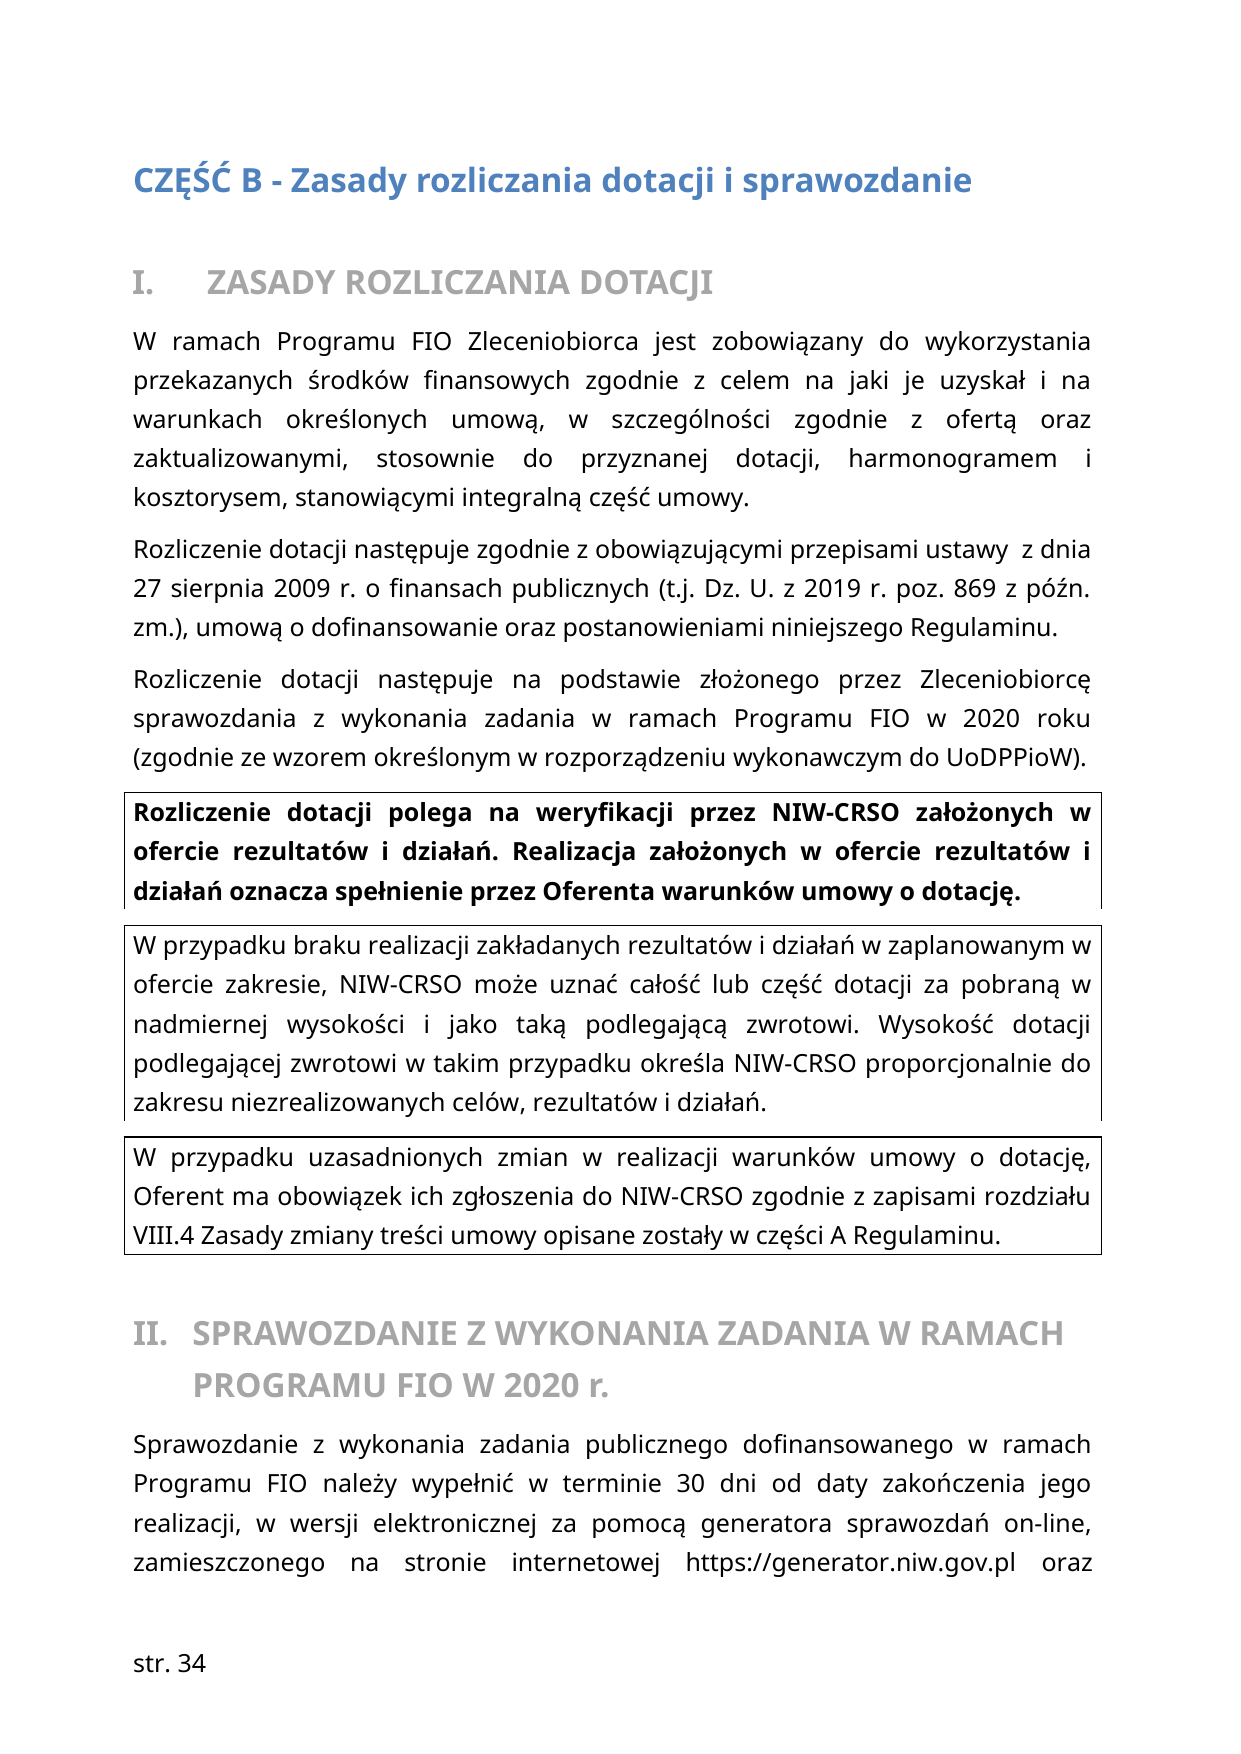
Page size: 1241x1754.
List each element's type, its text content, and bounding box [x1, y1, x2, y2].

list SPRAWOZDANIE Z WYKONANIA ZADANIA W RAMACH PROGRAMU FIO W 2020 r. [133, 1310, 1092, 1408]
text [133, 1427, 1092, 1578]
text Rozliczenie dotacji następuje zgodnie z obowiązującymi przepisami ustawy z dnia 27 sierpnia 2009 r. o finansach publicznych (t.j. Dz. U. z 2019 r. poz. 869 z późn. zm.), umową o dofinansowanie oraz postanowieniami niniejszego Regulaminu. [133, 532, 1092, 644]
list ZASADY ROZLICZANIA DOTACJI [132, 259, 1092, 304]
text CZĘŚĆ B - Zasady rozliczania dotacji i sprawozdanie [133, 157, 1092, 202]
text W ramach Programu FIO Zleceniobiorca jest zobowiązany do wykorzystania przekazanych środków finansowych zgodnie z celem na jaki je uzyskał i na warunkach określonych umową, w szczególności zgodnie z ofertą oraz zaktualizowanymi, stosownie do przyznanej dotacji, harmonogramem i kosztorysem, stanowiącymi integralną część umowy. [133, 323, 1092, 514]
text W przypadku braku realizacji zakładanych rezultatów i działań w zaplanowanym w ofercie zakresie, NIW-CRSO może uznać całość lub część dotacji za pobraną w nadmiernej wysokości i jako taką podlegającą zwrotowi. Wysokość dotacji podlegającej zwrotowi w takim przypadku określa NIW-CRSO proporcjonalnie do zakresu niezrealizowanych celów, rezultatów i działań. [125, 926, 1101, 1121]
text Rozliczenie dotacji następuje na podstawie złożonego przez Zleceniobiorcę sprawozdania z wykonania zadania w ramach Programu FIO w 2020 roku (zgodnie ze wzorem określonym w rozporządzeniu wykonawczym do UoDPPioW). [133, 662, 1092, 774]
text W przypadku uzasadnionych zmian w realizacji warunków umowy o dotację, Oferent ma obowiązek ich zgłoszenia do NIW-CRSO zgodnie z zapisami rozdziału VIII.4 Zasady zmiany treści umowy opisane zostały w części A Regulaminu. [125, 1138, 1101, 1254]
text Rozliczenie dotacji polega na weryfikacji przez NIW-CRSO założonych w ofercie rezultatów i działań. Realizacja założonych w ofercie rezultatów i działań oznacza spełnienie przez Oferenta warunków umowy o dotację. [125, 793, 1101, 909]
